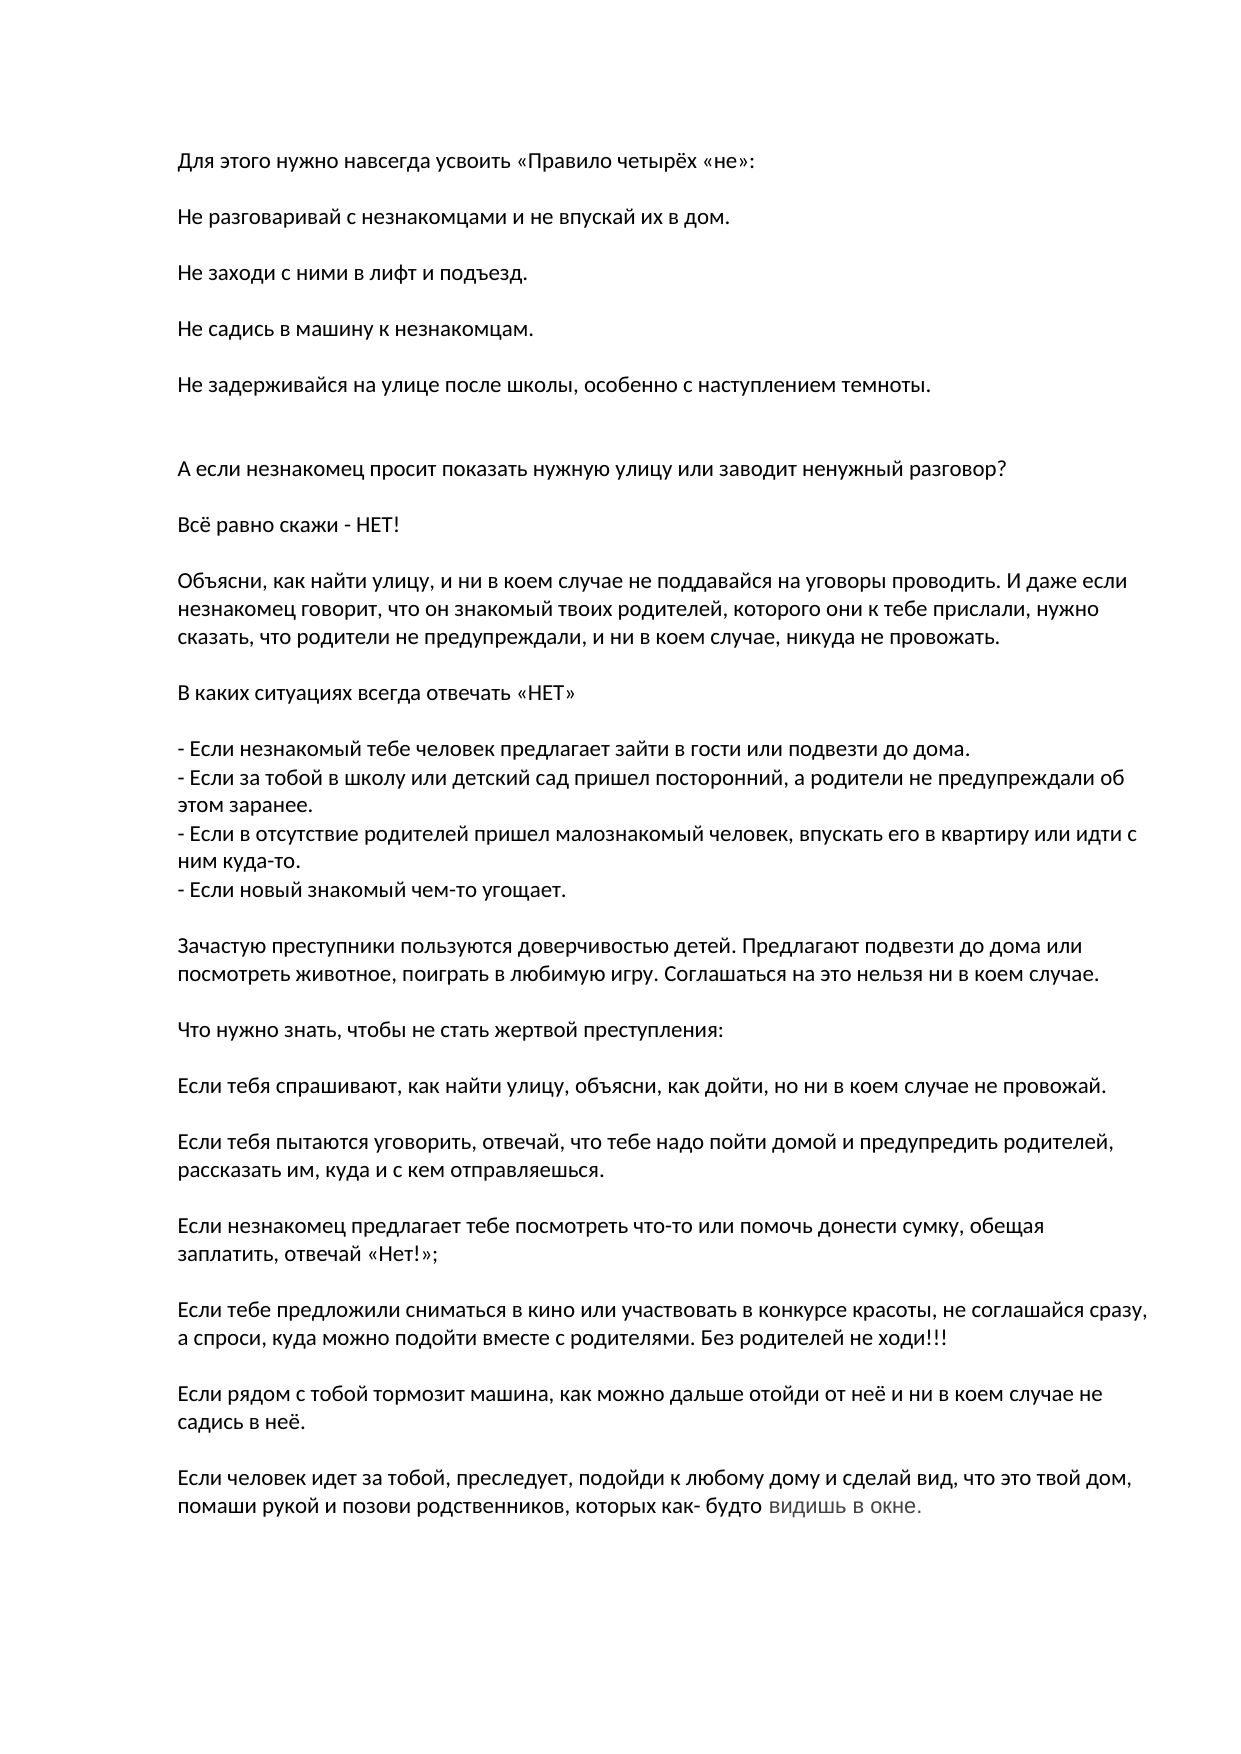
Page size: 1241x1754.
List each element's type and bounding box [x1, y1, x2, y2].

text [177, 118, 1152, 1519]
